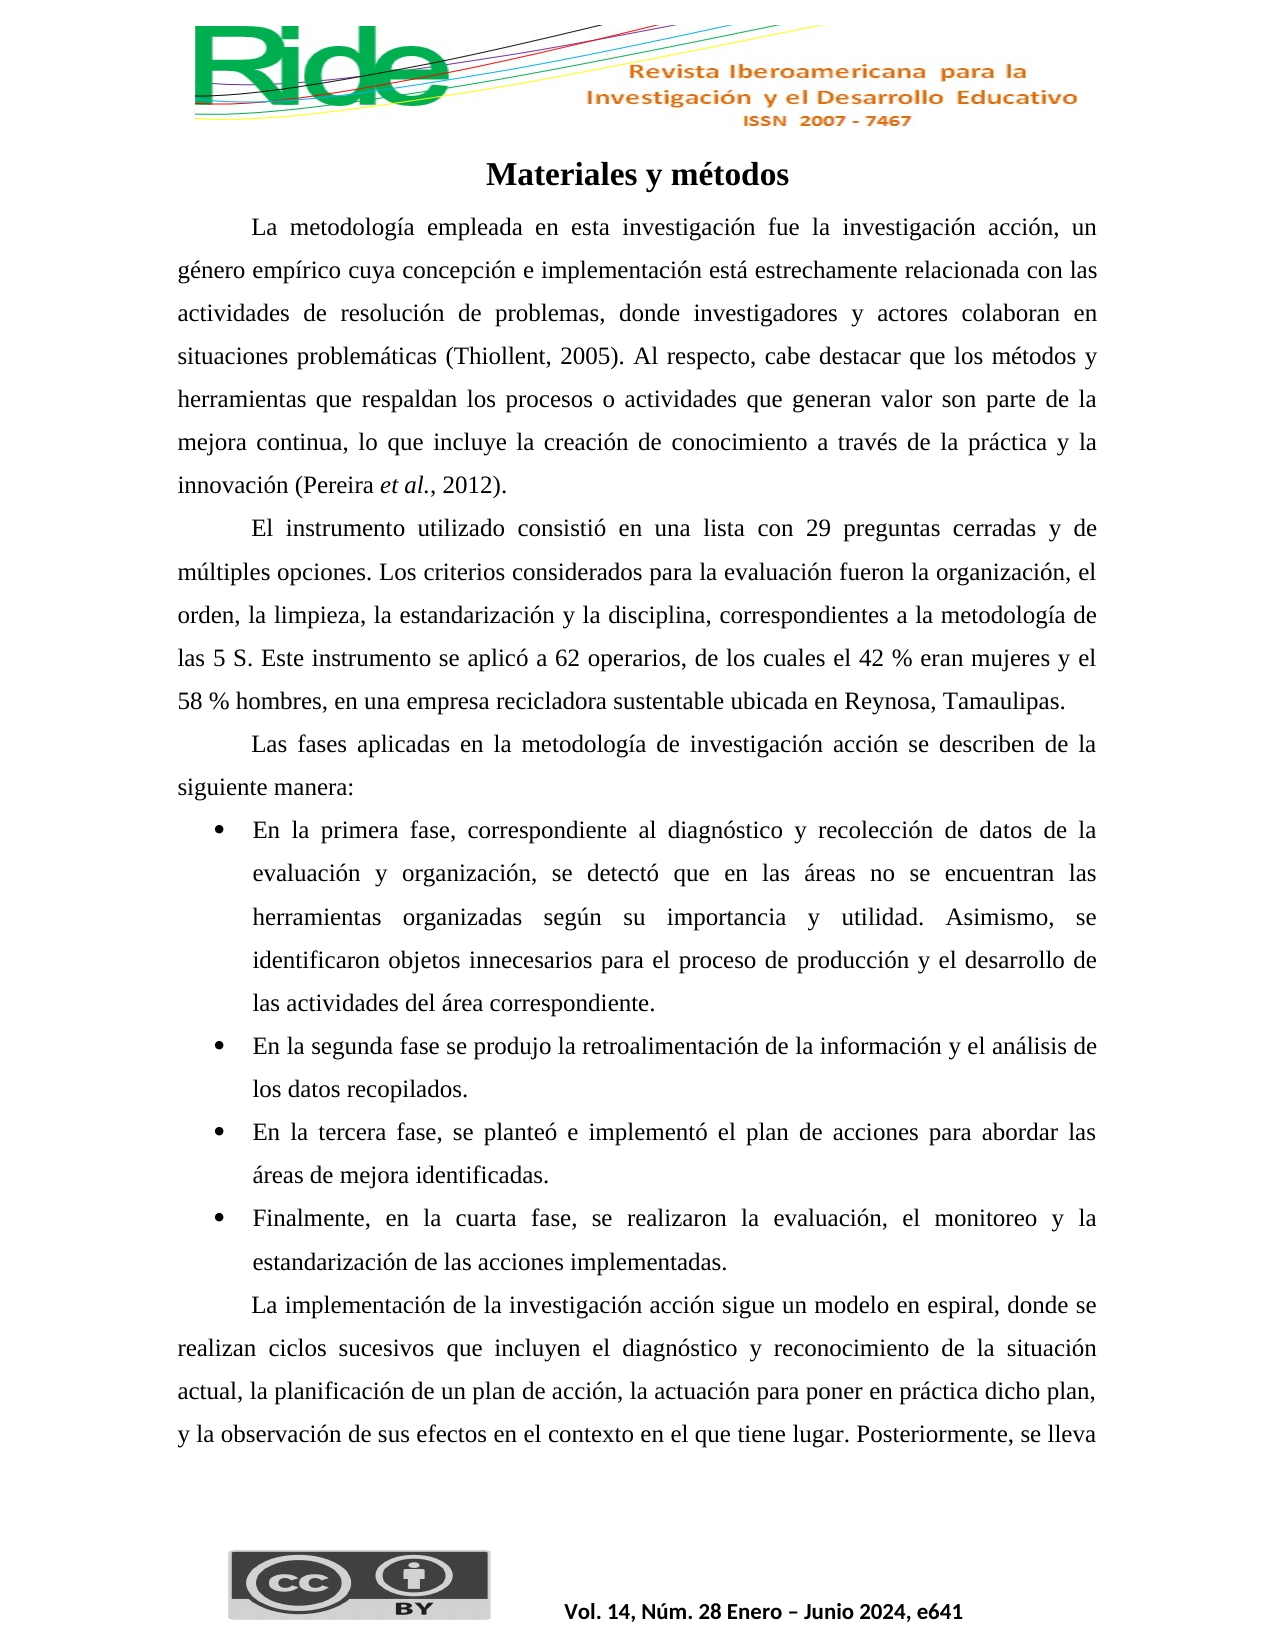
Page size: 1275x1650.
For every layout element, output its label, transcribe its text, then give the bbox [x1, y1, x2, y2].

list En la primera fase, correspondiente al diagnóstico y recolección de datos de la evaluación y organización, se detectó que en las áreas no se encuentran las herramientas organizadas según su importancia y utilidad. Asimismo, se identificaron objetos innecesarios para el proceso de producción y el desarrollo de las actividades del área correspondiente. [215, 815, 1098, 1017]
text Materiales y métodos [177, 154, 1098, 192]
list En la segunda fase se produjo la retroalimentación de la información y el análisis de los datos recopilados. [215, 1031, 1098, 1103]
text La metodología empleada en esta investigación fue la investigación acción, un género empírico cuya concepción e implementación está estrechamente relacionada con las actividades de resolución de problemas, donde investigadores y actores colaboran en situaciones problemáticas (Thiollent, 2005). Al respecto, cabe destacar que los métodos y herramientas que respaldan los procesos o actividades que generan valor son parte de la mejora continua, lo que incluye la creación de conocimiento a través de la práctica y la innovación (Pereira et al., 2012). [177, 212, 1098, 499]
picture [194, 25, 1081, 130]
text El instrumento utilizado consistió en una lista con 29 preguntas cerradas y de múltiples opciones. Los criterios considerados para la evaluación fueron la organización, el orden, la limpieza, la estandarización y la disciplina, correspondientes a la metodología de las 5 S. Este instrumento se aplicó a 62 operarios, de los cuales el 42 % eran mujeres y el 58 % hombres, en una empresa recicladora sustentable ubicada en Reynosa, Tamaulipas. [177, 513, 1098, 715]
list Finalmente, en la cuarta fase, se realizaron la evaluación, el monitoreo y la estandarización de las acciones implementadas. [215, 1203, 1098, 1275]
text Las fases aplicadas en la metodología de investigación acción se describen de la siguiente manera: [177, 729, 1098, 801]
picture [228, 1550, 491, 1620]
list En la tercera fase, se planteó e implementó el plan de acciones para abordar las áreas de mejora identificadas. [215, 1117, 1098, 1189]
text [177, 1290, 1098, 1448]
